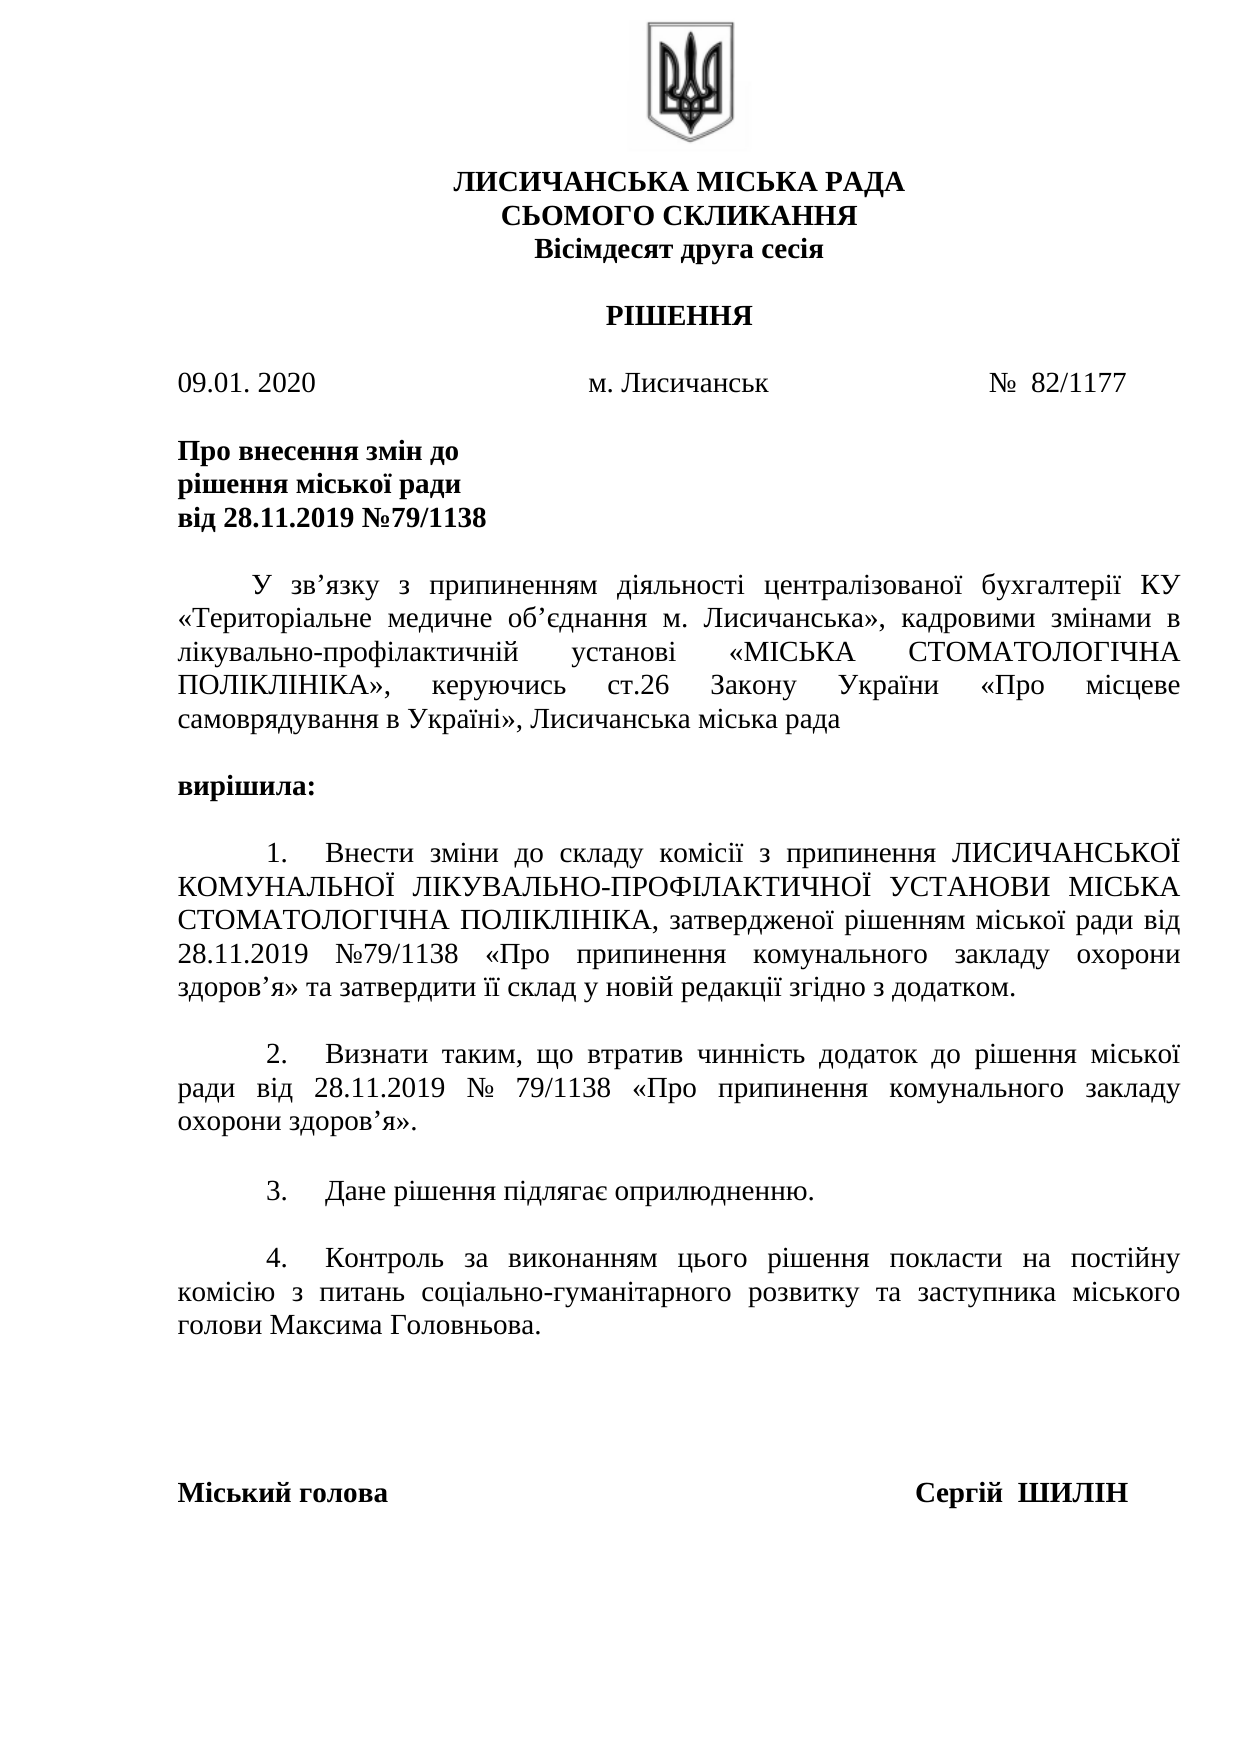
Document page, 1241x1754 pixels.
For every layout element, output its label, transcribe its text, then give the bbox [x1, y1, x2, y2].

text Міський голова Сергій ШИЛІН [177, 1475, 1181, 1508]
list Визнати таким, що втратив чинність додаток до рішення міської ради від 28.11.2019 № 79/1138 «Про припинення комунального закладу охорони здоров’я». [177, 1036, 1181, 1137]
text 09.01. 2020 м. Лисичанськ № 82/1177 [177, 366, 1181, 399]
text РІШЕННЯ [177, 298, 1181, 332]
text ЛИСИЧАНСЬКА МІСЬКА РАДА [177, 164, 1181, 198]
text вирішила: [177, 768, 1181, 802]
list Дане рішення підлягає оприлюдненню. [177, 1173, 1181, 1207]
text Про внесення змін до [177, 433, 1181, 466]
text рішення міської ради [177, 466, 1181, 500]
text Вісімдесят друга сесія [177, 231, 1181, 265]
text СЬОМОГО СКЛИКАННЯ [177, 198, 1181, 231]
list Внести зміни до складу комісії з припинення ЛИСИЧАНСЬКОЇ КОМУНАЛЬНОЇ ЛІКУВАЛЬНО-ПРОФІЛАКТИЧНОЇ УСТАНОВИ МІСЬКА СТОМАТОЛОГІЧНА ПОЛІКЛІНІКА, затвердженої рішенням міської ради від 28.11.2019 №79/1138 «Про припинення комунального закладу охорони здоров’я» та затвердити її склад у новій редакції згідно з додатком. [177, 835, 1181, 1003]
text від 28.11.2019 №79/1138 [177, 500, 1181, 533]
list Контроль за виконанням цього рішення покласти на постійну комісію з питань соціально-гуманітарного розвитку та заступника міського голови Максима Головньова. [177, 1240, 1181, 1341]
text У зв’язку з припиненням діяльності централізованої бухгалтерії КУ «Територіальне медичне об’єднання м. Лисичанська», кадровими змінами в лікувально-профілактичній установі «МІСЬКА СТОМАТОЛОГІЧНА ПОЛІКЛІНІКА», керуючись ст.26 Закону України «Про місцеве самоврядування в Україні», Лисичанська міська рада [177, 567, 1181, 734]
